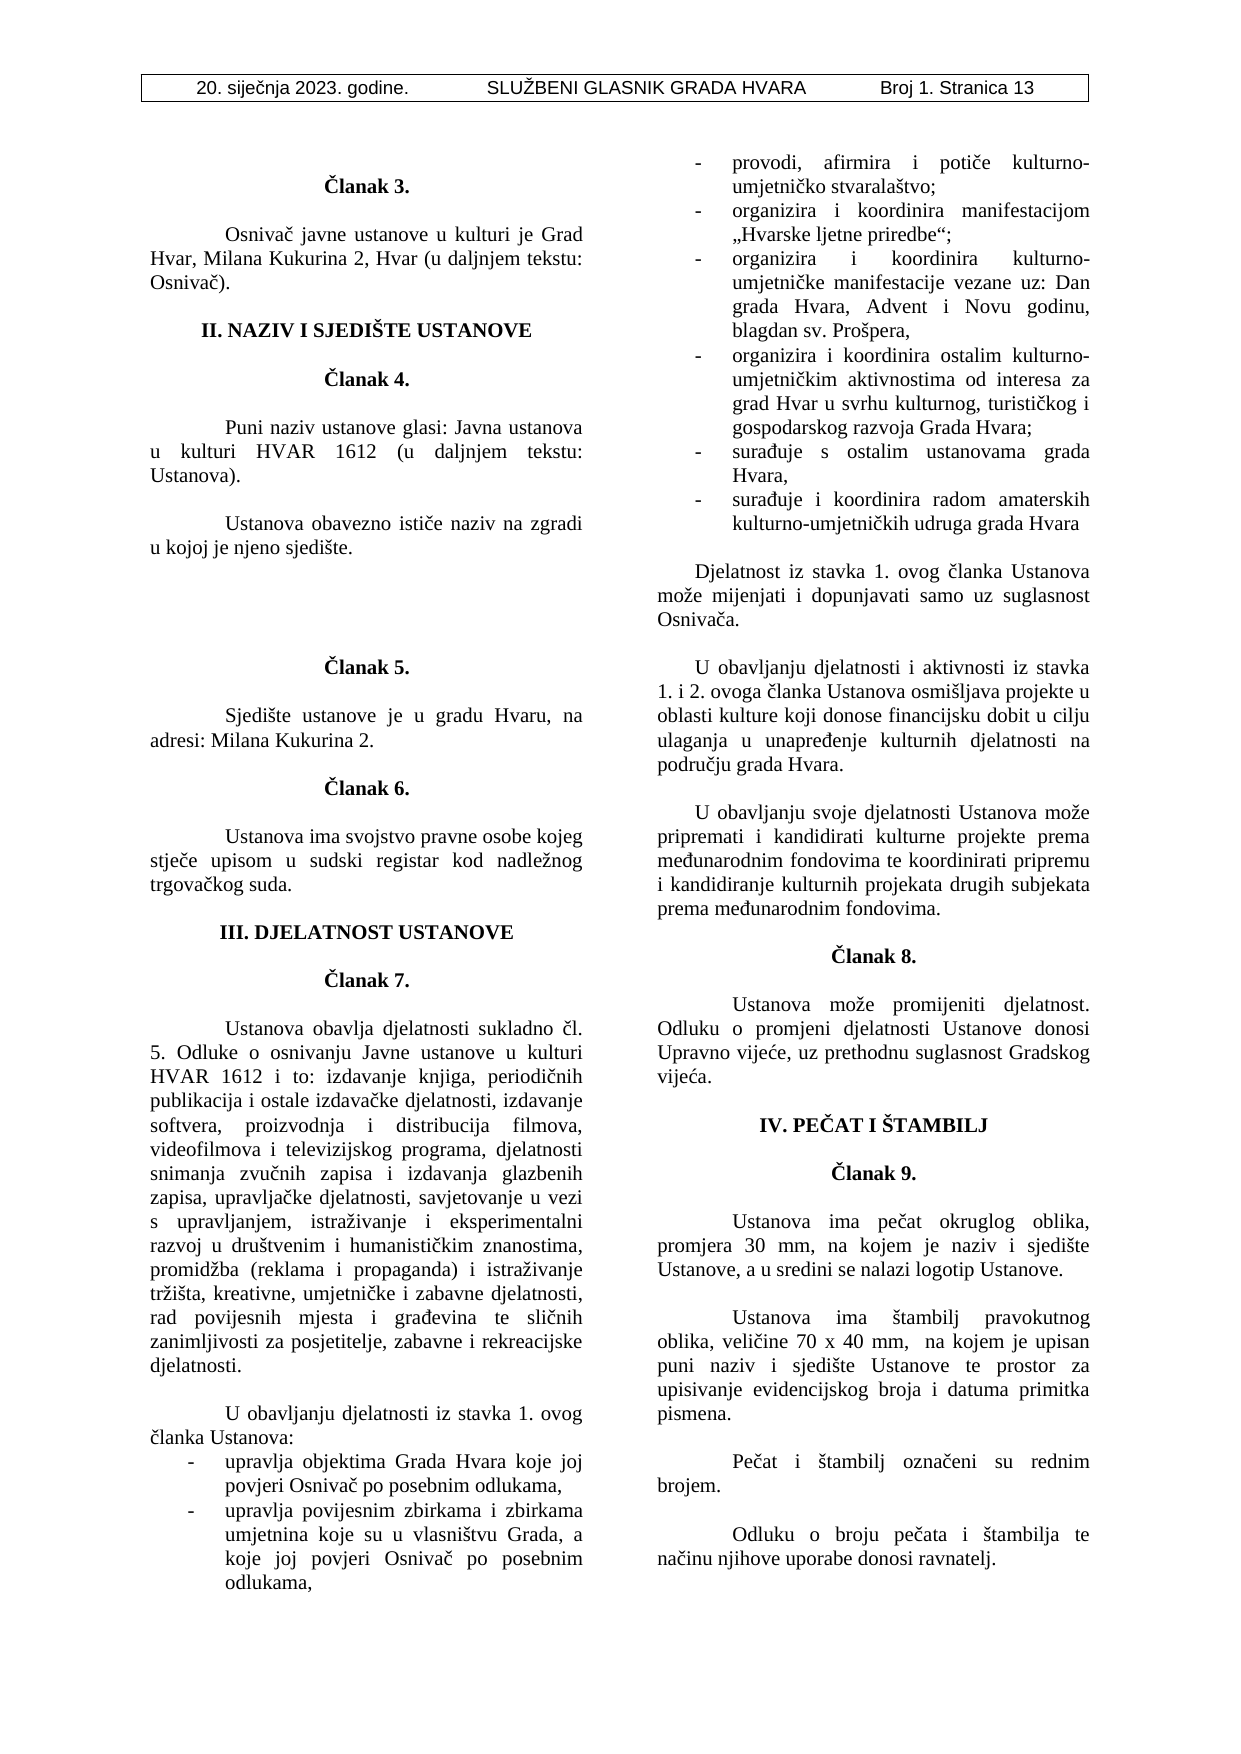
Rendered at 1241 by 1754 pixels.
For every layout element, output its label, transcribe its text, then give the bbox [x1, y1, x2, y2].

text Ustanova ima pečat okruglog oblika, promjera 30 mm, na kojem je naziv i sjedište Ustanove, a u sredini se nalazi logotip Ustanove. [657, 1209, 1090, 1281]
text U obavljanju svoje djelatnosti Ustanova može pripremati i kandidirati kulturne projekte prema međunarodnim fondovima te koordinirati pripremu i kandidiranje kulturnih projekata drugih subjekata prema međunarodnim fondovima. [657, 800, 1090, 920]
text Ustanova može promijeniti djelatnost. Odluku o promjeni djelatnosti Ustanove donosi Upravno vijeće, uz prethodnu suglasnost Gradskog vijeća. [657, 992, 1090, 1088]
text Članak 6. [150, 776, 583, 800]
text Odluku o broju pečata i štambilja te načinu njihove uporabe donosi ravnatelj. [657, 1522, 1090, 1570]
text III. DJELATNOST USTANOVE [150, 920, 583, 944]
list organizira i koordinira manifestacijom „Hvarske ljetne priredbe“; [694, 198, 1090, 246]
text Ustanova obavezno ističe naziv na zgradi u kojoj je njeno sjedište. [150, 511, 583, 559]
text Djelatnost iz stavka 1. ovog članka Ustanova može mijenjati i dopunjavati samo uz suglasnost Osnivača. [657, 559, 1090, 631]
text Puni naziv ustanove glasi: Javna ustanova u kulturi HVAR 1612 (u daljnjem tekstu: Ustanova). [150, 415, 583, 487]
text Ustanova ima svojstvo pravne osobe kojeg stječe upisom u sudski registar kod nadležnog trgovačkog suda. [150, 824, 583, 896]
list organizira i koordinira kulturno-umjetničke manifestacije vezane uz: Dan grada Hvara, Advent i Novu godinu, blagdan sv. Prošpera, [694, 246, 1090, 342]
list organizira i koordinira ostalim kulturno-umjetničkim aktivnostima od interesa za grad Hvar u svrhu kulturnog, turističkog i gospodarskog razvoja Grada Hvara; [694, 342, 1090, 439]
text Članak 5. [150, 655, 583, 679]
list surađuje i koordinira radom amaterskih kulturno-umjetničkih udruga grada Hvara [694, 487, 1090, 535]
text Sjedište ustanove je u gradu Hvaru, na adresi: Milana Kukurina 2. [150, 703, 583, 752]
text Članak 7. [150, 968, 583, 992]
text Članak 9. [657, 1161, 1090, 1185]
list upravlja objektima Grada Hvara koje joj povjeri Osnivač po posebnim odlukama, [187, 1449, 583, 1497]
list surađuje s ostalim ustanovama grada Hvara, [694, 439, 1090, 487]
text IV. PEČAT I ŠTAMBILJ [657, 1112, 1090, 1137]
text Ustanova ima štambilj pravokutnog oblika, veličine 70 x 40 mm, na kojem je upisan puni naziv i sjedište Ustanove te prostor za upisivanje evidencijskog broja i datuma primitka pismena. [657, 1305, 1090, 1425]
text Članak 4. [150, 367, 583, 391]
text U obavljanju djelatnosti i aktivnosti iz stavka 1. i 2. ovoga članka Ustanova osmišljava projekte u oblasti kulture koji donose financijsku dobit u cilju ulaganja u unapređenje kulturnih djelatnosti na području grada Hvara. [657, 655, 1090, 776]
text Članak 3. [150, 174, 583, 198]
text Članak 8. [657, 944, 1090, 968]
text U obavljanju djelatnosti iz stavka 1. ovog članka Ustanova: [150, 1401, 583, 1449]
text Ustanova obavlja djelatnosti sukladno čl. 5. Odluke o osnivanju Javne ustanove u kulturi HVAR 1612 i to: izdavanje knjiga, periodičnih publikacija i ostale izdavačke djelatnosti, izdavanje softvera, proizvodnja i distribucija filmova, videofilmova i televizijskog programa, djelatnosti snimanja zvučnih zapisa i izdavanja glazbenih zapisa, upravljačke djelatnosti, savjetovanje u vezi s upravljanjem, istraživanje i eksperimentalni razvoj u društvenim i humanističkim znanostima, promidžba (reklama i propaganda) i istraživanje tržišta, kreativne, umjetničke i zabavne djelatnosti, rad povijesnih mjesta i građevina te sličnih zanimljivosti za posjetitelje, zabavne i rekreacijske djelatnosti. [150, 1016, 583, 1377]
list provodi, afirmira i potiče kulturno-umjetničko stvaralaštvo; [694, 150, 1090, 198]
text II. NAZIV I SJEDIŠTE USTANOVE [150, 318, 583, 342]
list upravlja povijesnim zbirkama i zbirkama umjetnina koje su u vlasništvu Grada, a koje joj povjeri Osnivač po posebnim odlukama, [187, 1497, 583, 1594]
text Osnivač javne ustanove u kulturi je Grad Hvar, Milana Kukurina 2, Hvar (u daljnjem tekstu: Osnivač). [150, 222, 583, 294]
text Pečat i štambilj označeni su rednim brojem. [657, 1449, 1090, 1497]
